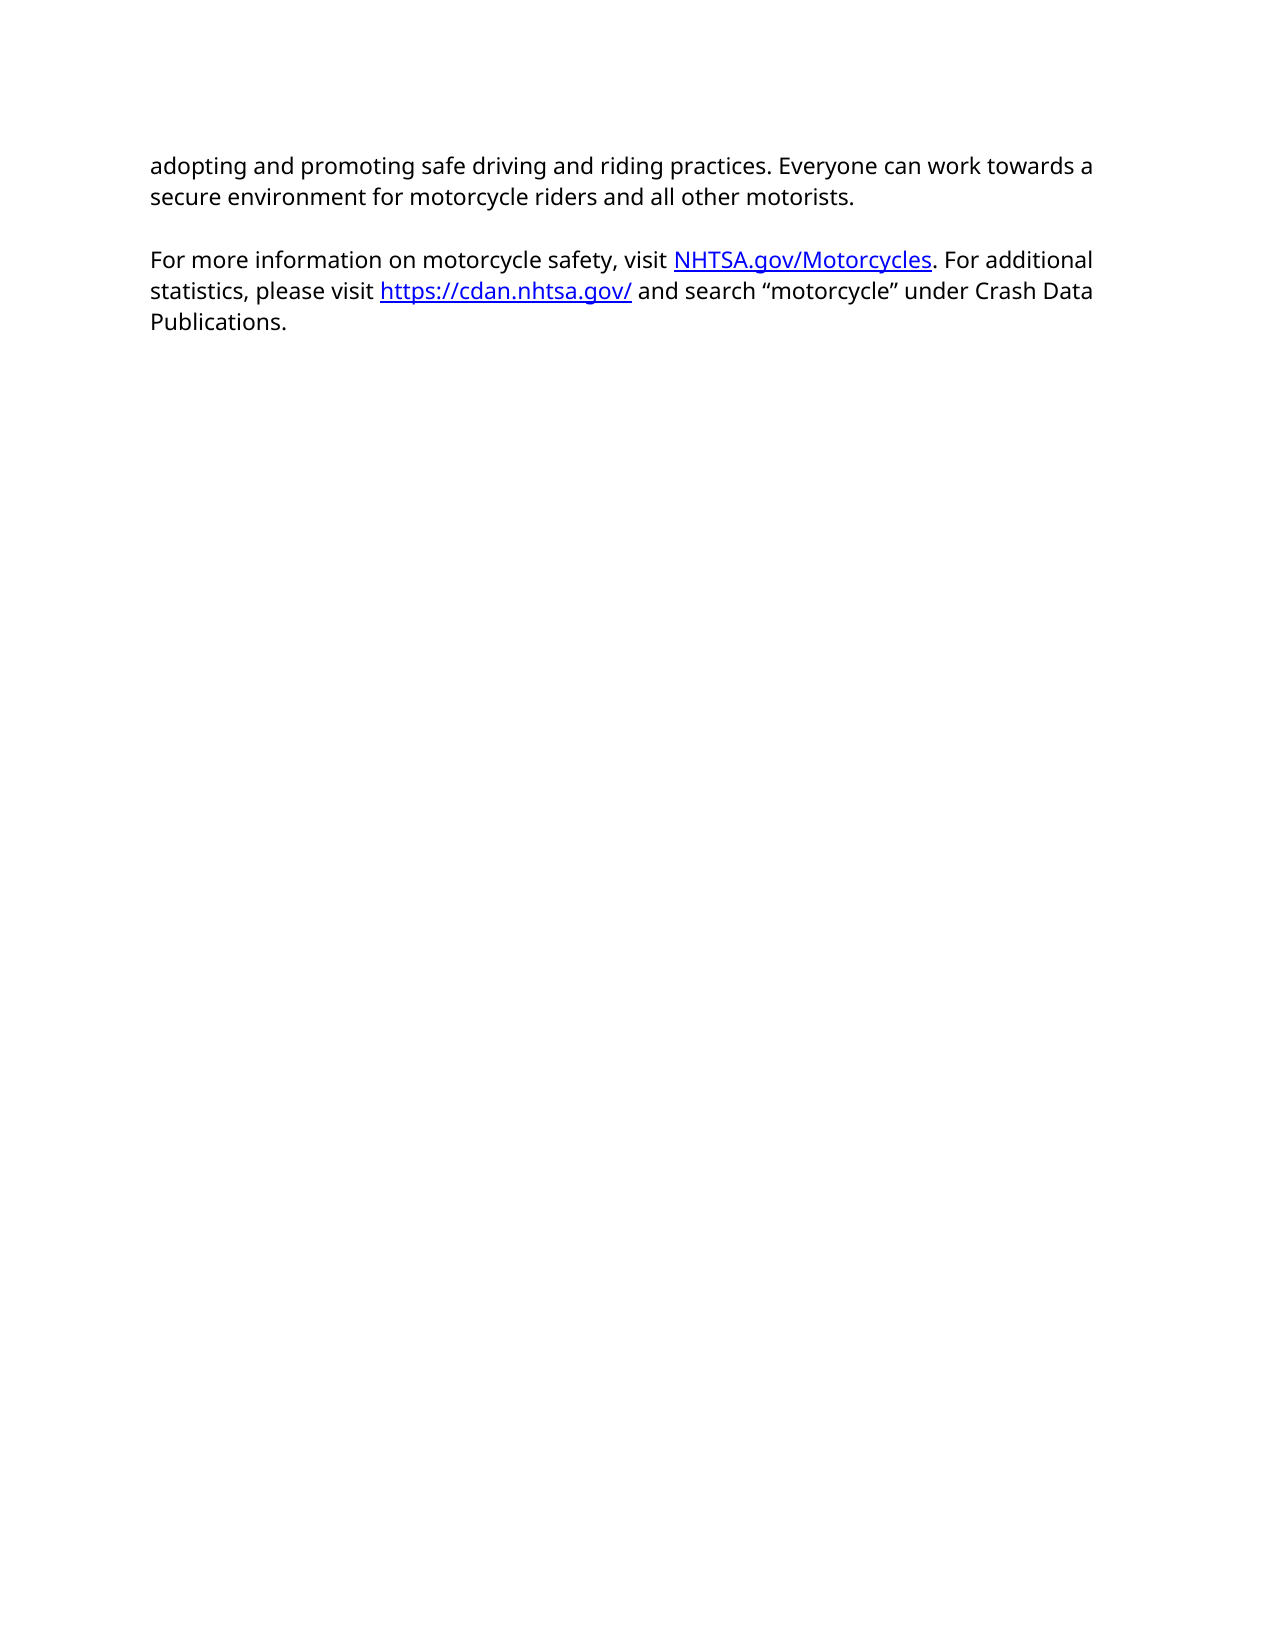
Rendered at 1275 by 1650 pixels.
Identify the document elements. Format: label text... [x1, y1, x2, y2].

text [150, 150, 1125, 212]
text For more information on motorcycle safety, visit NHTSA.gov/Motorcycles. For additional statistics, please visit https://cdan.nhtsa.gov/ and search “motorcycle” under Crash Data Publications. [150, 244, 1125, 337]
